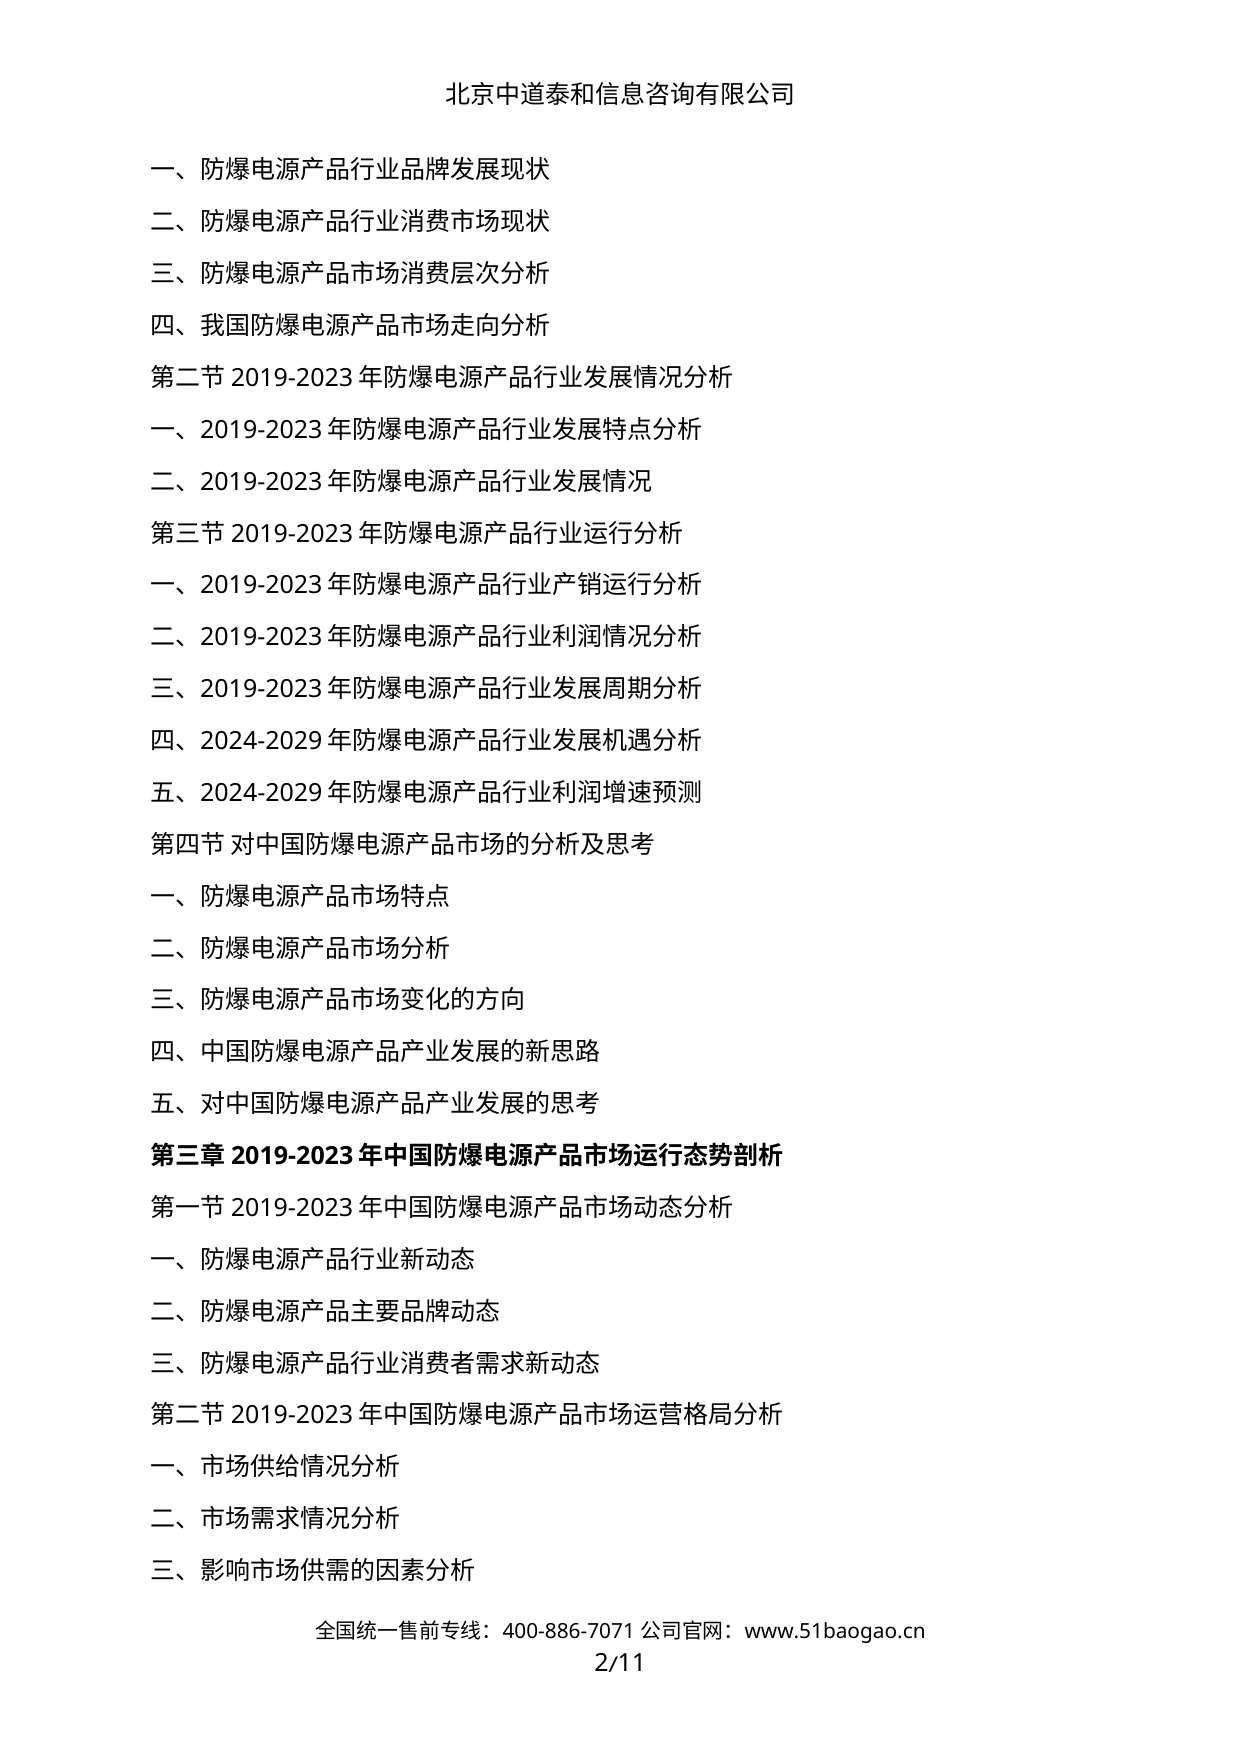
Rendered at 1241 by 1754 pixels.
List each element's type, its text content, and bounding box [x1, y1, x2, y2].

text 第三章 2019-2023年中国防爆电源产品市场运行态势剖析 [150, 1136, 1090, 1172]
text 三、影响市场供需的因素分析 [150, 1551, 1090, 1587]
text 二、防爆电源产品行业消费市场现状 [150, 202, 1090, 238]
text 一、市场供给情况分析 [150, 1447, 1090, 1483]
text 二、防爆电源产品市场分析 [150, 928, 1090, 964]
text 五、2024-2029年防爆电源产品行业利润增速预测 [150, 772, 1090, 809]
text 四、我国防爆电源产品市场走向分析 [150, 306, 1090, 342]
text 第三节 2019-2023年防爆电源产品行业运行分析 [150, 513, 1090, 549]
text 一、防爆电源产品行业新动态 [150, 1239, 1090, 1276]
text 五、对中国防爆电源产品产业发展的思考 [150, 1084, 1090, 1120]
text 二、2019-2023年防爆电源产品行业发展情况 [150, 461, 1090, 497]
text 第四节 对中国防爆电源产品市场的分析及思考 [150, 824, 1090, 861]
text 第一节 2019-2023年中国防爆电源产品市场动态分析 [150, 1187, 1090, 1224]
text 二、2019-2023年防爆电源产品行业利润情况分析 [150, 617, 1090, 653]
text 四、中国防爆电源产品产业发展的新思路 [150, 1032, 1090, 1068]
text 第二节 2019-2023年防爆电源产品行业发展情况分析 [150, 357, 1090, 394]
text 第二节 2019-2023年中国防爆电源产品市场运营格局分析 [150, 1395, 1090, 1431]
text 二、市场需求情况分析 [150, 1499, 1090, 1535]
text 三、防爆电源产品市场消费层次分析 [150, 254, 1090, 290]
text 一、2019-2023年防爆电源产品行业发展特点分析 [150, 409, 1090, 446]
text 一、防爆电源产品行业品牌发展现状 [150, 150, 1090, 186]
text 二、防爆电源产品主要品牌动态 [150, 1291, 1090, 1327]
text 一、防爆电源产品市场特点 [150, 876, 1090, 912]
text 三、防爆电源产品市场变化的方向 [150, 980, 1090, 1016]
text 一、2019-2023年防爆电源产品行业产销运行分析 [150, 565, 1090, 601]
text 三、2019-2023年防爆电源产品行业发展周期分析 [150, 669, 1090, 705]
text 四、2024-2029年防爆电源产品行业发展机遇分析 [150, 721, 1090, 757]
text 三、防爆电源产品行业消费者需求新动态 [150, 1343, 1090, 1379]
